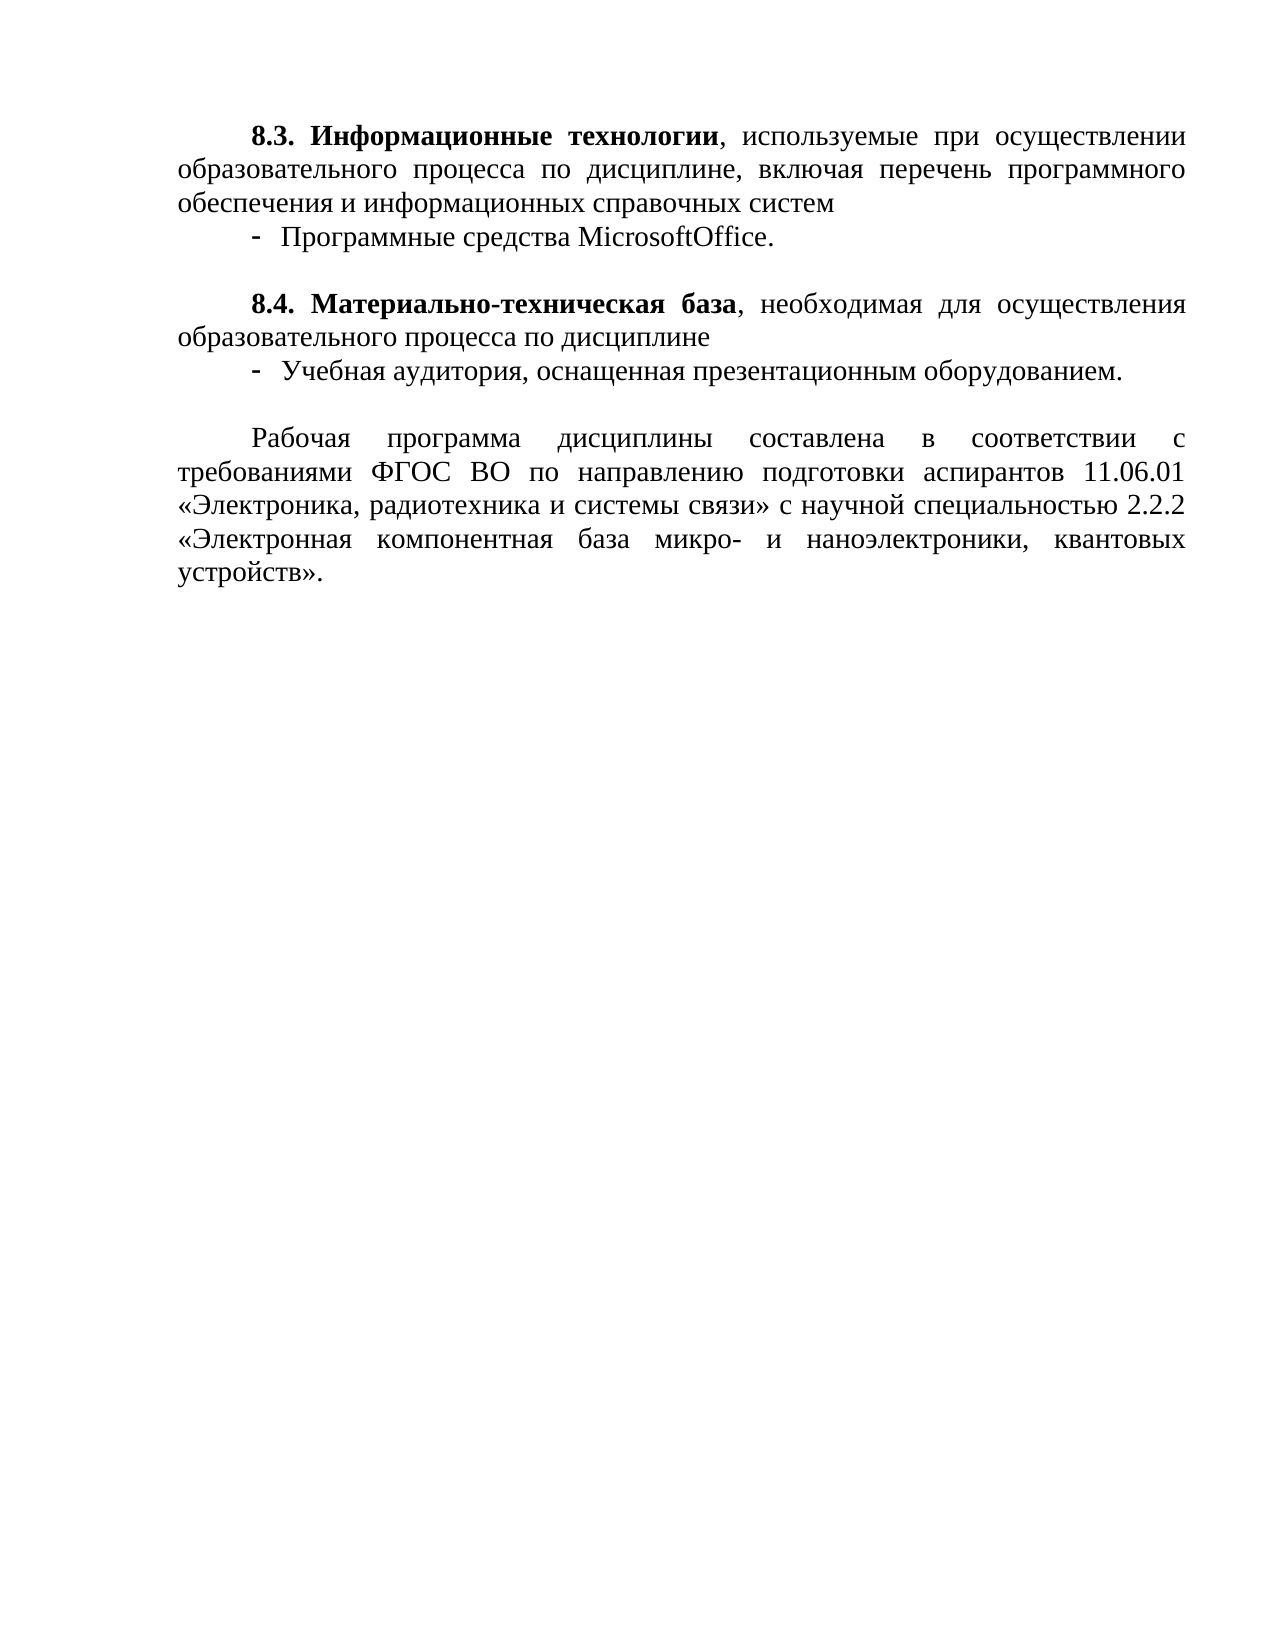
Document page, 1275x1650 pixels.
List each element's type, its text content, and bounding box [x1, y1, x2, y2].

text 8.3. Информационные технологии, используемые при осуществлении образовательного процесса по дисциплине, включая перечень программного обеспечения и информационных справочных систем [177, 118, 1186, 219]
text 8.4. Материально-техническая база, необходимая для осуществления образовательного процесса по дисциплине [177, 286, 1186, 353]
text Рабочая программа дисциплины составлена в соответствии с требованиями ФГОС ВО по направлению подготовки аспирантов 11.06.01 «Электроника, радиотехника и системы связи» с научной специальностью 2.2.2 «Электронная компонентная база микро- и наноэлектроники, квантовых устройств». [177, 420, 1186, 588]
list Программные средства MicrosoftOffice. [177, 219, 1186, 252]
list Учебная аудитория, оснащенная презентационным оборудованием. [177, 353, 1186, 387]
